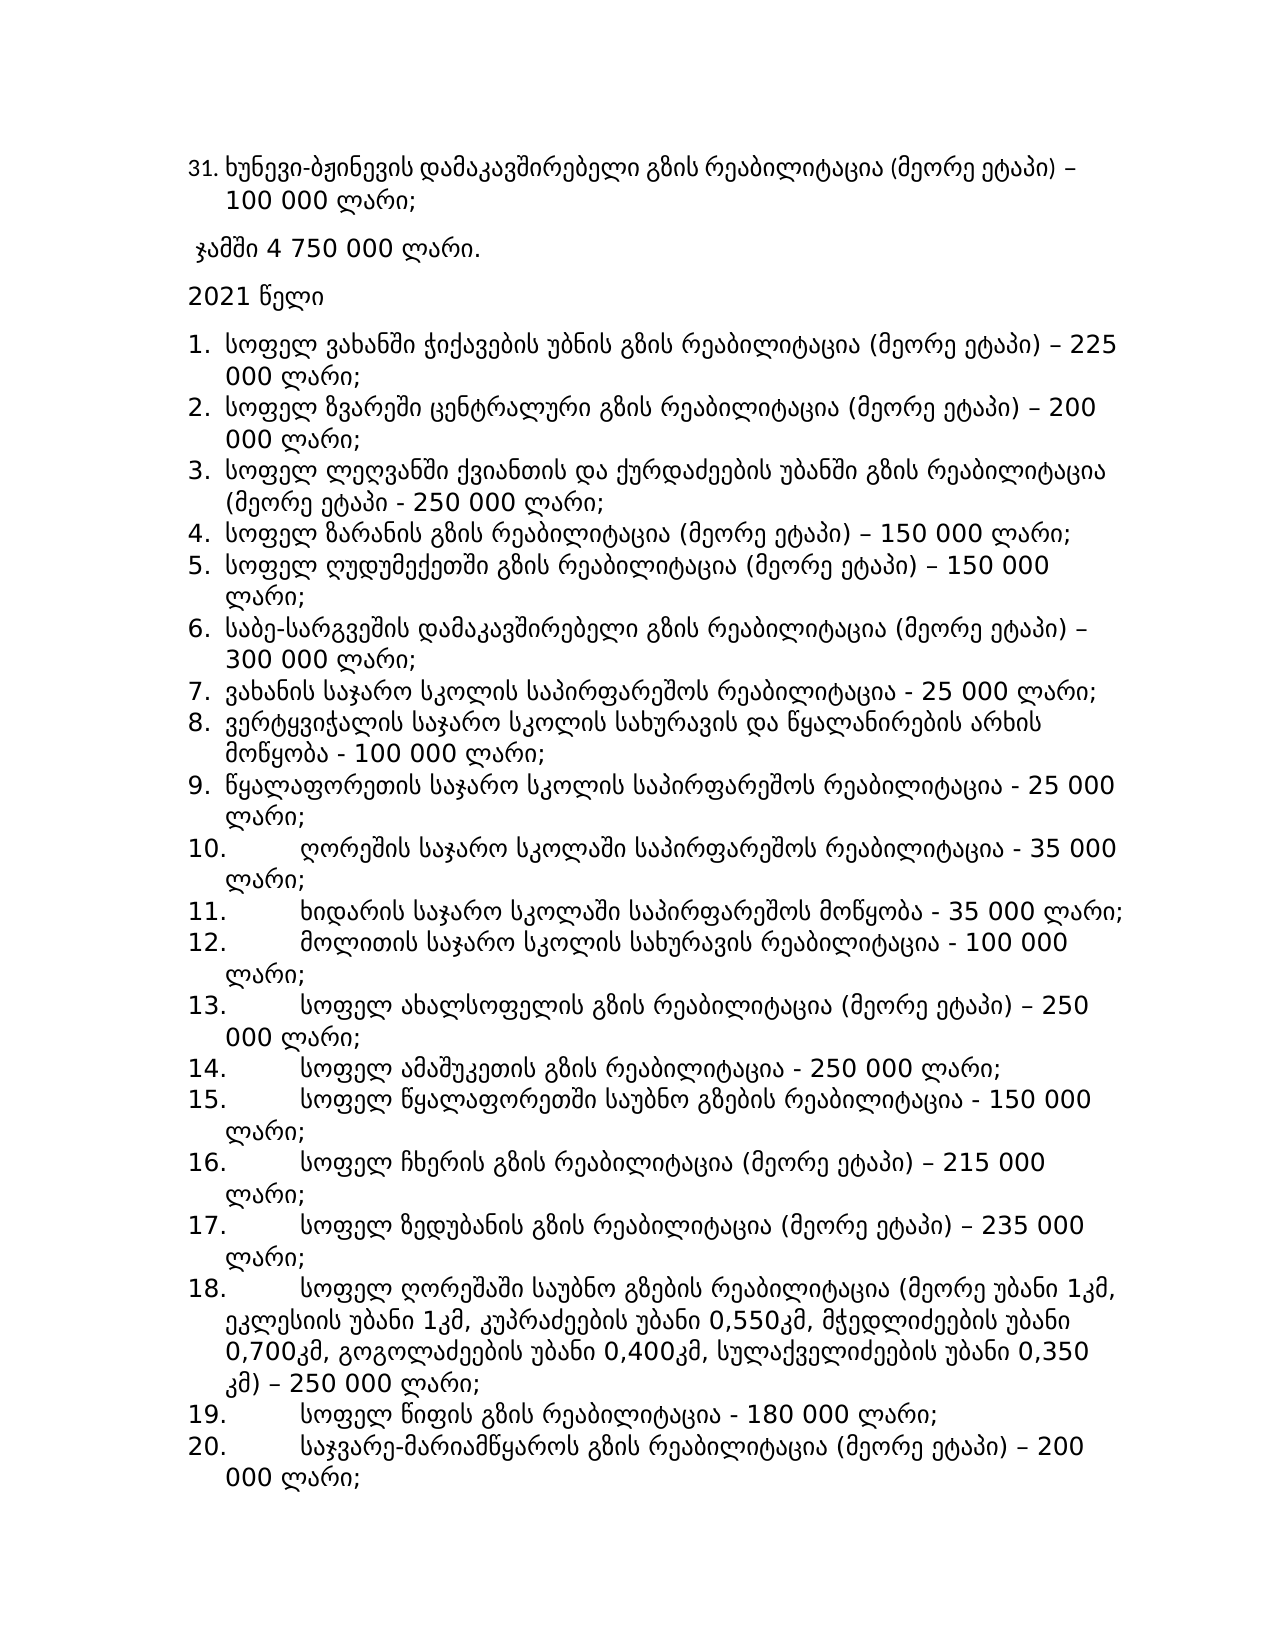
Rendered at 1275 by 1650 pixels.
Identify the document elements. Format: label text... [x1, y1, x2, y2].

text 2021 წელი [187, 283, 1125, 312]
list სოფელ ზარანის გზის რეაბილიტაცია (მეორე ეტაპი) – 150 000 ლარი; [187, 519, 1125, 549]
list ღორეშის საჯარო სკოლაში საპირფარეშოს რეაბილიტაცია - 35 000 ლარი; [187, 834, 1125, 895]
list საჯვარე-მარიამწყაროს გზის რეაბილიტაცია (მეორე ეტაპი) – 200 000 ლარი; [187, 1432, 1125, 1492]
list სოფელ წყალაფორეთში საუბნო გზების რეაბილიტაცია - 150 000 ლარი; [187, 1086, 1125, 1146]
list ვახანის საჯარო სკოლის საპირფარეშოს რეაბილიტაცია - 25 000 ლარი; [187, 677, 1125, 706]
list სოფელ ღორეშაში საუბნო გზების რეაბილიტაცია (მეორე უბანი 1კმ, ეკლესიის უბანი 1კმ, კუპრაძეების უბანი 0,550კმ, მჭედლიძეების უბანი 0,700კმ, გოგოლაძეების უბანი 0,400კმ, სულაქველიძეების უბანი 0,350 კმ) – 250 000 ლარი; [187, 1274, 1125, 1398]
list მოლითის საჯარო სკოლის სახურავის რეაბილიტაცია - 100 000 ლარი; [187, 928, 1125, 989]
list სოფელ ლეღვანში ქვიანთის და ქურდაძეების უბანში გზის რეაბილიტაცია (მეორე ეტაპი - 250 000 ლარი; [187, 457, 1125, 517]
list ხიდარის საჯარო სკოლაში საპირფარეშოს მოწყობა - 35 000 ლარი; [187, 897, 1125, 926]
list სოფელ ღუდუმექეთში გზის რეაბილიტაცია (მეორე ეტაპი) – 150 000 ლარი; [187, 551, 1125, 612]
list სოფელ ჩხერის გზის რეაბილიტაცია (მეორე ეტაპი) – 215 000 ლარი; [187, 1149, 1125, 1209]
list სოფელ ახალსოფელის გზის რეაბილიტაცია (მეორე ეტაპი) – 250 000 ლარი; [187, 991, 1125, 1052]
text ჯამში 4 750 000 ლარი. [187, 234, 1125, 264]
list სოფელ ზედუბანის გზის რეაბილიტაცია (მეორე ეტაპი) – 235 000 ლარი; [187, 1212, 1125, 1272]
list სოფელ ვახანში ჭიქავების უბნის გზის რეაბილიტაცია (მეორე ეტაპი) – 225 000 ლარი; [187, 331, 1125, 391]
list სოფელ ამაშუკეთის გზის რეაბილიტაცია - 250 000 ლარი; [187, 1054, 1125, 1083]
list საბე-სარგვეშის დამაკავშირებელი გზის რეაბილიტაცია (მეორე ეტაპი) – 300 000 ლარი; [187, 614, 1125, 674]
list ვერტყვიჭალის საჯარო სკოლის სახურავის და წყალანირების არხის მოწყობა - 100 000 ლარი; [187, 708, 1125, 769]
list სოფელ წიფის გზის რეაბილიტაცია - 180 000 ლარი; [187, 1400, 1125, 1429]
list ხუნევი-ბჟინევის დამაკავშირებელი გზის რეაბილიტაცია (მეორე ეტაპი) – 100 000 ლარი; [187, 150, 1125, 216]
list სოფელ ზვარეში ცენტრალური გზის რეაბილიტაცია (მეორე ეტაპი) – 200 000 ლარი; [187, 394, 1125, 454]
list წყალაფორეთის საჯარო სკოლის საპირფარეშოს რეაბილიტაცია - 25 000 ლარი; [187, 771, 1125, 832]
